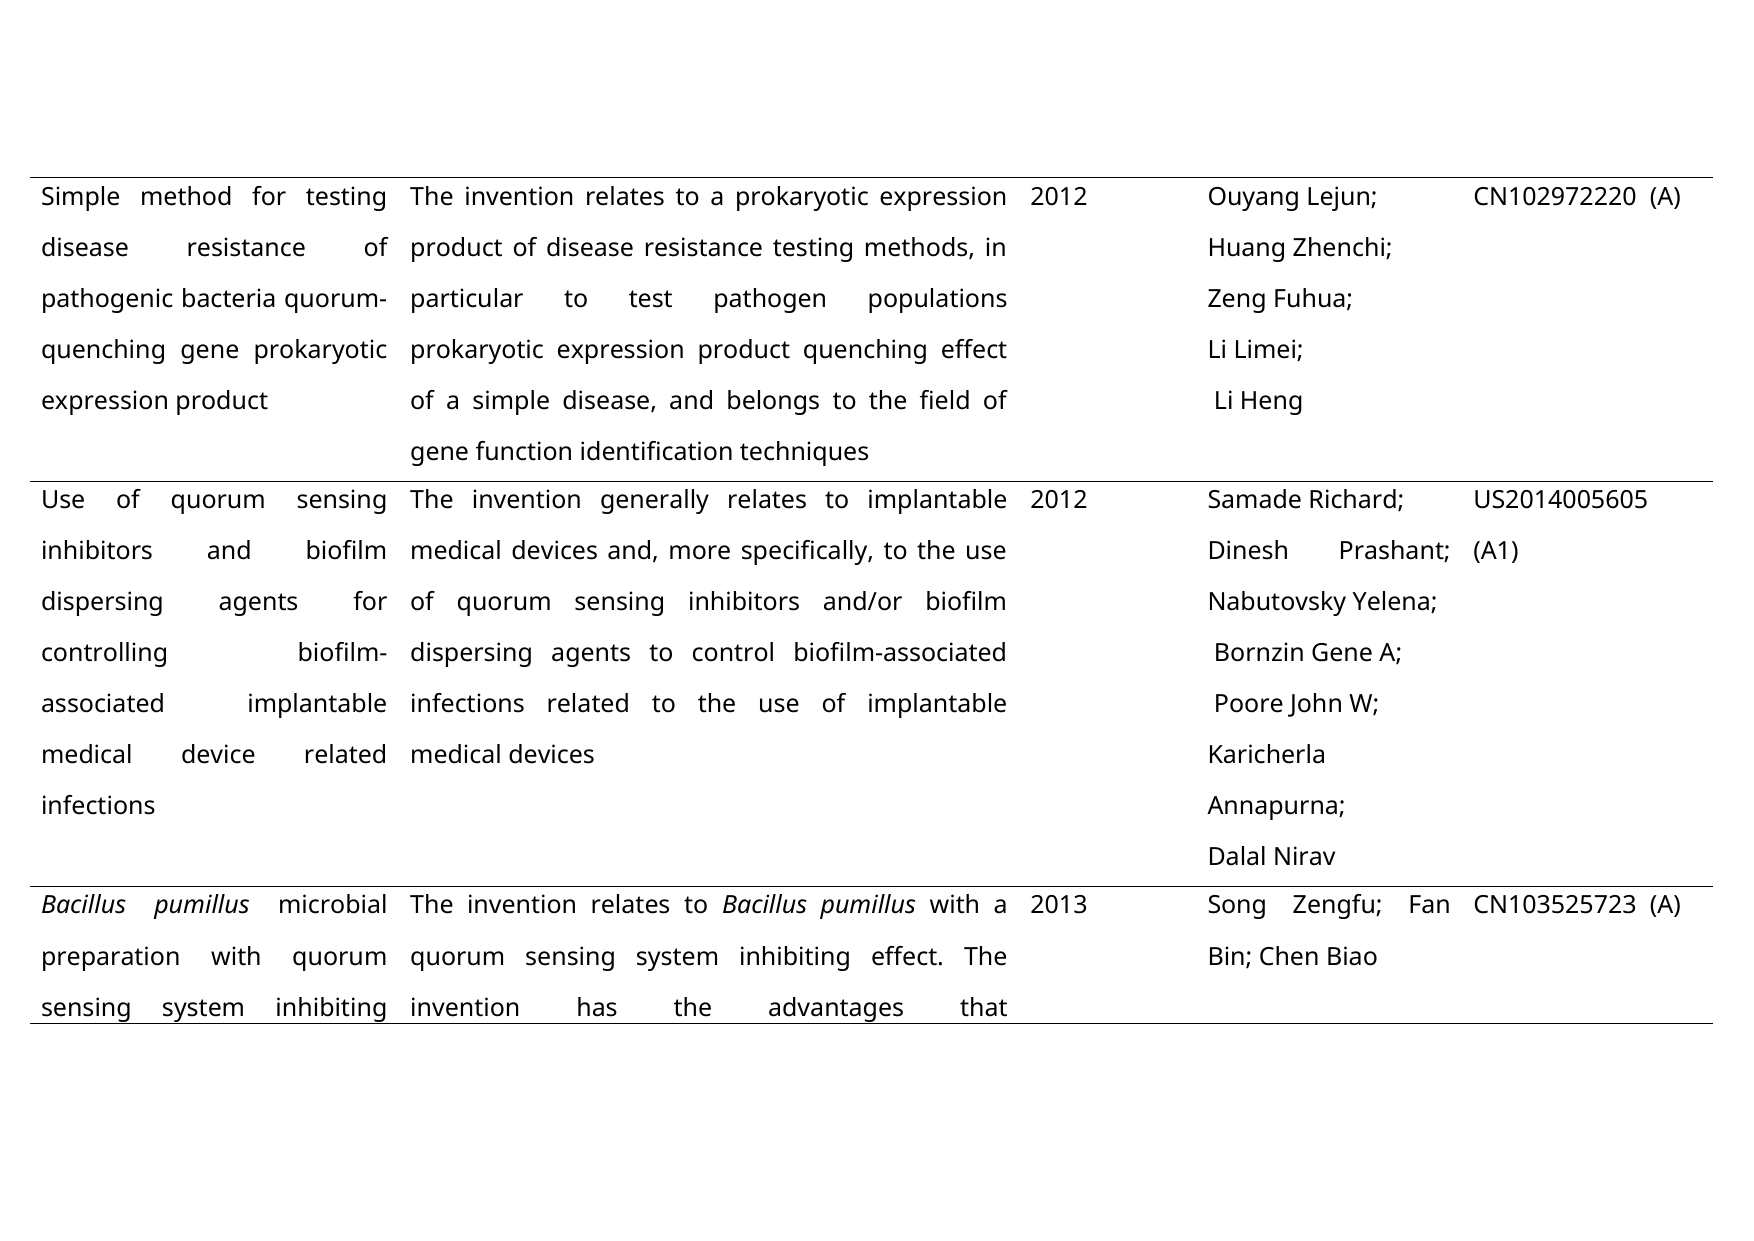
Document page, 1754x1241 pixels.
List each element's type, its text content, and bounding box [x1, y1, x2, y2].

table_cell CN103525723 (A) [1462, 887, 1713, 1023]
table_cell Samade Richard; Dinesh Prashant; Nabutovsky Yelena; Bornzin Gene A; Poore John W; Karicherla Annapurna; Dalal Nirav [1196, 482, 1462, 886]
table_cell 2012 [1019, 482, 1196, 886]
table_cell CN102972220 (A) [1462, 178, 1713, 481]
table_cell The invention relates to a prokaryotic expression product of disease resistance testing methods, in particular to test pathogen populations prokaryotic expression product quenching effect of a simple disease, and belongs to the field of gene function identification techniques [399, 178, 1019, 481]
table_cell US2014005605 (A1) [1462, 482, 1713, 886]
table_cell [399, 887, 1019, 1023]
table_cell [1196, 887, 1462, 1023]
table_cell Simple method for testing disease resistance of pathogenic bacteria quorum-quenching gene prokaryotic expression product [30, 178, 399, 481]
table_cell 2013 [1019, 887, 1196, 1023]
table_cell Ouyang Lejun; Huang Zhenchi; Zeng Fuhua; Li Limei; Li Heng [1196, 178, 1462, 481]
table_cell The invention generally relates to implantable medical devices and, more specifically, to the use of quorum sensing inhibitors and/or biofilm dispersing agents to control biofilm-associated infections related to the use of implantable medical devices [399, 482, 1019, 886]
table_cell Use of quorum sensing inhibitors and biofilm dispersing agents for controlling biofilm-associated implantable medical device related infections [30, 482, 399, 886]
table_cell 2012 [1019, 178, 1196, 481]
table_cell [30, 887, 399, 1023]
